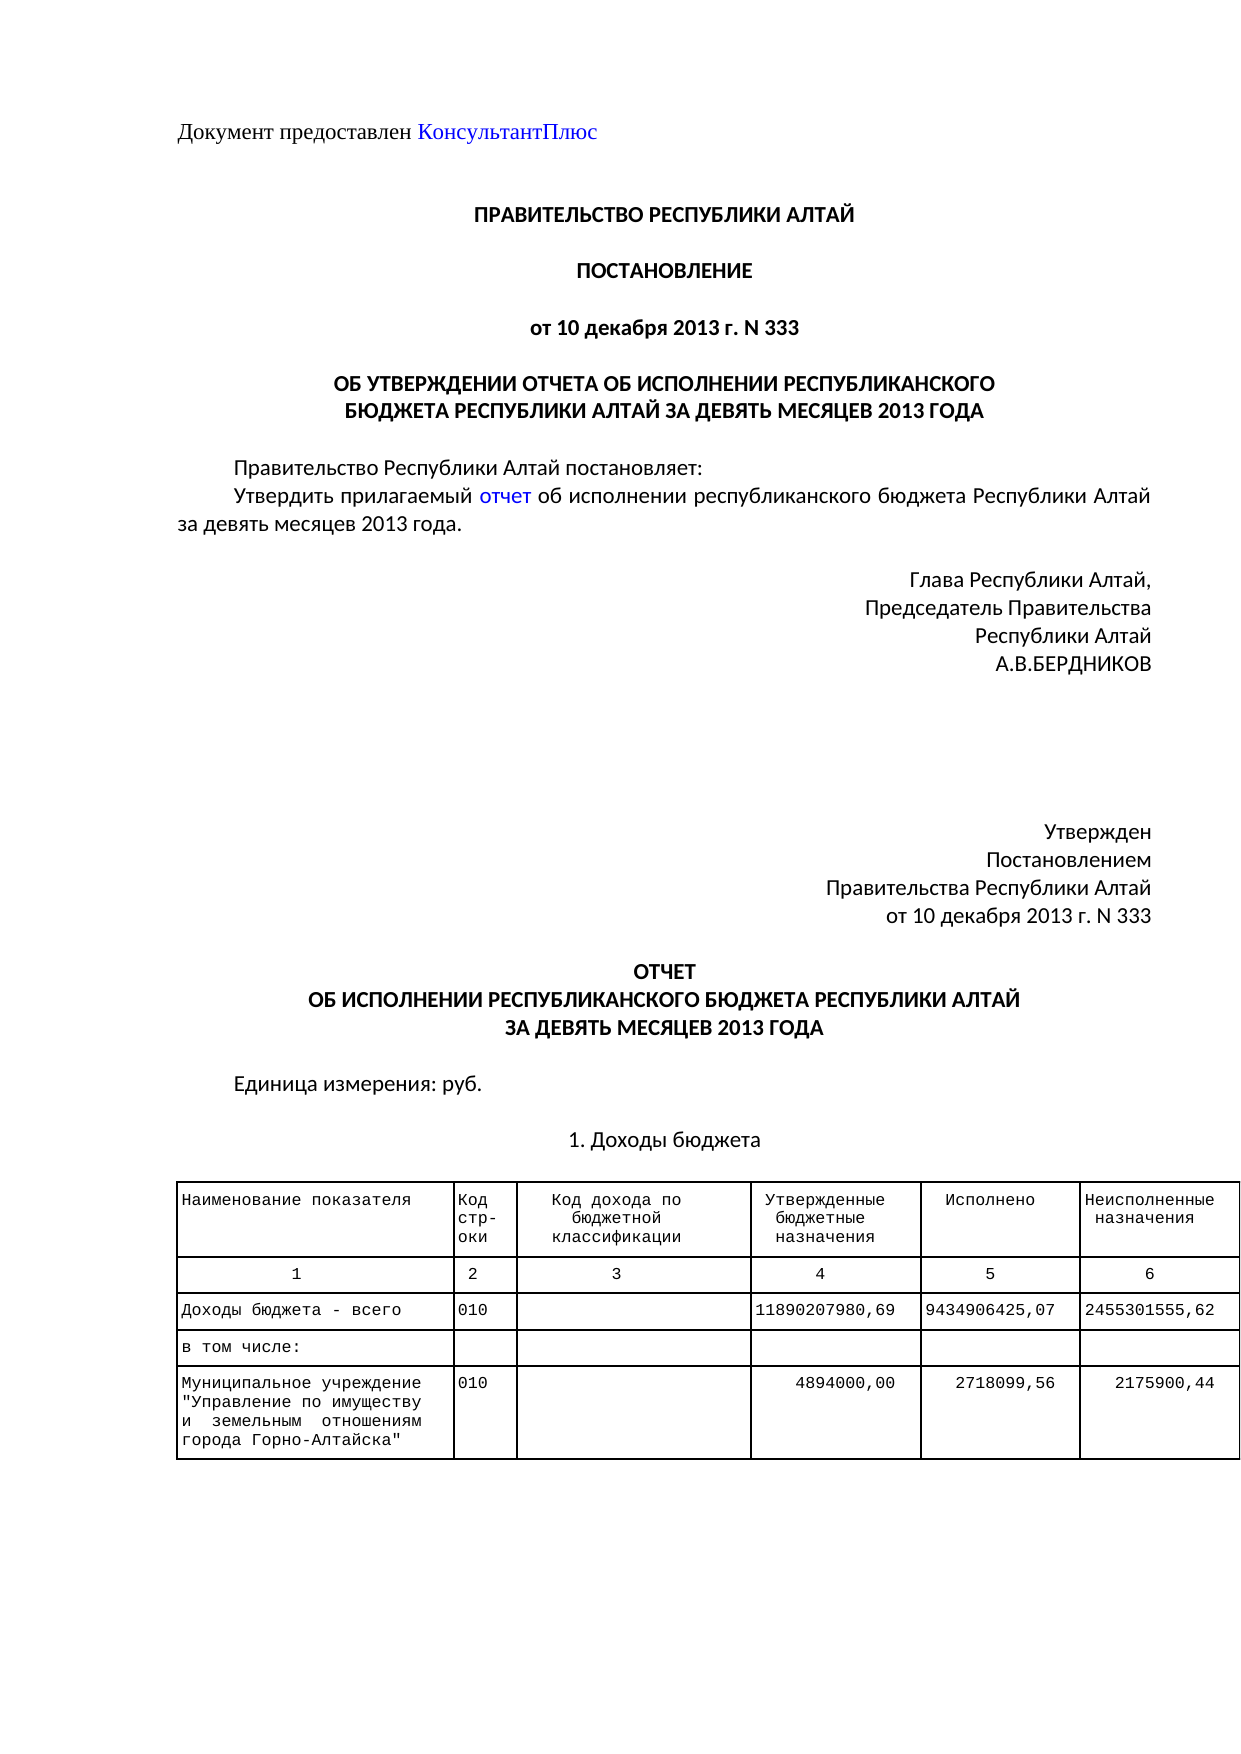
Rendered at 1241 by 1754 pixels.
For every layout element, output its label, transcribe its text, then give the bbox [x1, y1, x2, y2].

text Глава Республики Алтай, [177, 565, 1152, 593]
table_header Наименование показателя [178, 1183, 453, 1256]
table_cell 1 [178, 1258, 453, 1292]
text Единица измерения: руб. [177, 1069, 1152, 1097]
table_cell 2 [455, 1258, 516, 1292]
text от 10 декабря 2013 г. N 333 [177, 901, 1152, 929]
table_cell в том числе: [178, 1331, 453, 1365]
text от 10 декабря 2013 г. N 333 [177, 313, 1152, 341]
table_cell 11890207980,69 [752, 1294, 920, 1329]
text Документ предоставлен КонсультантПлюс [177, 118, 1152, 172]
table_header Код дохода по бюджетной классификации [518, 1183, 750, 1256]
table_cell 010 [455, 1294, 516, 1329]
text Правительство Республики Алтай постановляет: [177, 453, 1152, 481]
table_header Исполнено [922, 1183, 1079, 1256]
table_cell 2175900,44 [1081, 1367, 1239, 1458]
text БЮДЖЕТА РЕСПУБЛИКИ АЛТАЙ ЗА ДЕВЯТЬ МЕСЯЦЕВ 2013 ГОДА [177, 397, 1152, 425]
table_cell Доходы бюджета - всего [178, 1294, 453, 1329]
table_cell 3 [518, 1258, 750, 1292]
text Постановлением [177, 845, 1152, 873]
table_header Код стр- оки [455, 1183, 516, 1256]
table_header Утвержденные бюджетные назначения [752, 1183, 920, 1256]
table_cell [752, 1331, 920, 1365]
table_cell 5 [922, 1258, 1079, 1292]
text ПРАВИТЕЛЬСТВО РЕСПУБЛИКИ АЛТАЙ [177, 201, 1152, 228]
text Утвержден [177, 817, 1152, 845]
table_cell 4894000,00 [752, 1367, 920, 1458]
table_cell [1081, 1331, 1239, 1365]
table_cell Муниципальное учреждение "Управление по имуществу и земельным отношениям города Горно-Алтайска" [178, 1367, 453, 1458]
text Республики Алтай [177, 621, 1152, 649]
table_cell [518, 1367, 750, 1458]
table_cell 4 [752, 1258, 920, 1292]
table_cell 2455301555,62 [1081, 1294, 1239, 1329]
table_cell [922, 1331, 1079, 1365]
text 1. Доходы бюджета [177, 1125, 1152, 1153]
text А.В.БЕРДНИКОВ [177, 649, 1152, 677]
text Председатель Правительства [177, 593, 1152, 621]
table_cell [455, 1331, 516, 1365]
text ЗА ДЕВЯТЬ МЕСЯЦЕВ 2013 ГОДА [177, 1013, 1152, 1041]
text ПОСТАНОВЛЕНИЕ [177, 257, 1152, 284]
table_cell [518, 1294, 750, 1329]
text ОТЧЕТ [177, 957, 1152, 985]
table_cell 6 [1081, 1258, 1239, 1292]
text ОБ УТВЕРЖДЕНИИ ОТЧЕТА ОБ ИСПОЛНЕНИИ РЕСПУБЛИКАНСКОГО [177, 369, 1152, 397]
table_cell [518, 1331, 750, 1365]
text ОБ ИСПОЛНЕНИИ РЕСПУБЛИКАНСКОГО БЮДЖЕТА РЕСПУБЛИКИ АЛТАЙ [177, 985, 1152, 1013]
table_header Неисполненные назначения [1081, 1183, 1239, 1256]
text Утвердить прилагаемый отчет об исполнении республиканского бюджета Республики Алтай за девять месяцев 2013 года. [177, 481, 1152, 537]
table_cell 9434906425,07 [922, 1294, 1079, 1329]
table_cell 2718099,56 [922, 1367, 1079, 1458]
text Правительства Республики Алтай [177, 873, 1152, 901]
table_cell 010 [455, 1367, 516, 1458]
